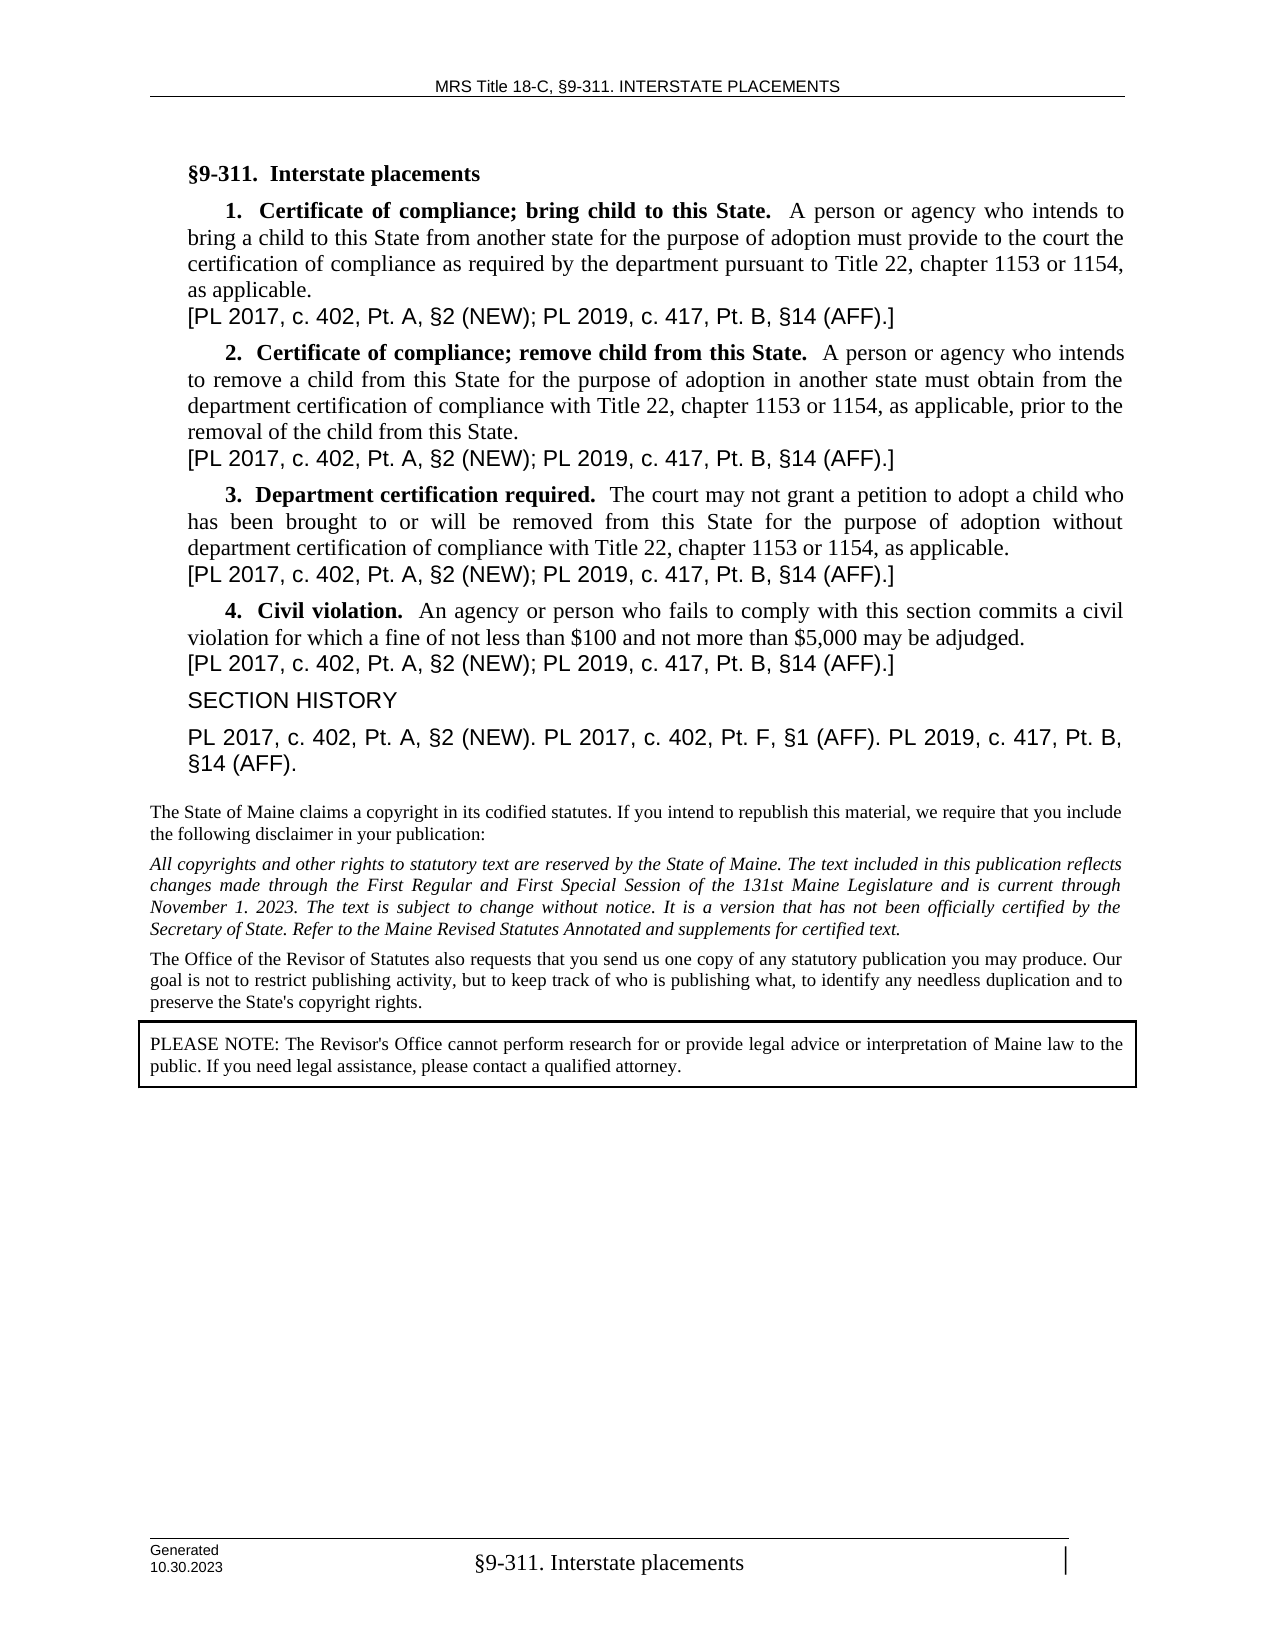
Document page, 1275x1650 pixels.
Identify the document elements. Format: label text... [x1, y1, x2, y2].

text 4. Civil violation. An agency or person who fails to comply with this section commits a civil violation for which a fine of not less than $100 and not more than $5,000 may be adjudged. [187, 597, 1125, 650]
text [PL 2017, c. 402, Pt. A, §2 (NEW); PL 2019, c. 417, Pt. B, §14 (AFF).] [187, 445, 1125, 471]
text [PL 2017, c. 402, Pt. A, §2 (NEW); PL 2019, c. 417, Pt. B, §14 (AFF).] [187, 561, 1125, 587]
text [PL 2017, c. 402, Pt. A, §2 (NEW); PL 2019, c. 417, Pt. B, §14 (AFF).] [187, 303, 1125, 329]
text PL 2017, c. 402, Pt. A, §2 (NEW). PL 2017, c. 402, Pt. F, §1 (AFF). PL 2019, c. 417, Pt. B, §14 (AFF). [187, 724, 1125, 776]
text §9-311. Interstate placements [187, 160, 1125, 187]
text The Office of the Revisor of Statutes also requests that you send us one copy of any statutory publication you may produce. Our goal is not to restrict publishing activity, but to keep track of who is publishing what, to identify any needless duplication and to preserve the State's copyright rights. [150, 947, 1125, 1012]
text 2. Certificate of compliance; remove child from this State. A person or agency who intends to remove a child from this State for the purpose of adoption in another state must obtain from the department certification of compliance with Title 22, chapter 1153 or 1154, as applicable, prior to the removal of the child from this State. [187, 339, 1125, 445]
text PLEASE NOTE: The Revisor's Office cannot perform research for or provide legal advice or interpretation of Maine law to the public. If you need legal assistance, please contact a qualified attorney. [140, 1023, 1135, 1086]
text SECTION HISTORY [187, 687, 1125, 713]
text 1. Certificate of compliance; bring child to this State. A person or agency who intends to bring a child to this State from another state for the purpose of adoption must provide to the court the certification of compliance as required by the department pursuant to Title 22, chapter 1153 or 1154, as applicable. [187, 197, 1125, 303]
text The State of Maine claims a copyright in its codified statutes. If you intend to republish this material, we require that you include the following disclaimer in your publication: [150, 801, 1125, 844]
text 3. Department certification required. The court may not grant a petition to adopt a child who has been brought to or will be removed from this State for the purpose of adoption without department certification of compliance with Title 22, chapter 1153 or 1154, as applicable. [187, 482, 1125, 561]
text All copyrights and other rights to statutory text are reserved by the State of Maine. The text included in this publication reflects changes made through the First Regular and First Special Session of the 131st Maine Legislature and is current through November 1. 2023 . The text is subject to change without notice. It is a version that has not been officially certified by the Secretary of State. Refer to the Maine Revised Statutes Annotated and supplements for certified text. [150, 853, 1125, 939]
text [PL 2017, c. 402, Pt. A, §2 (NEW); PL 2019, c. 417, Pt. B, §14 (AFF).] [187, 650, 1125, 676]
